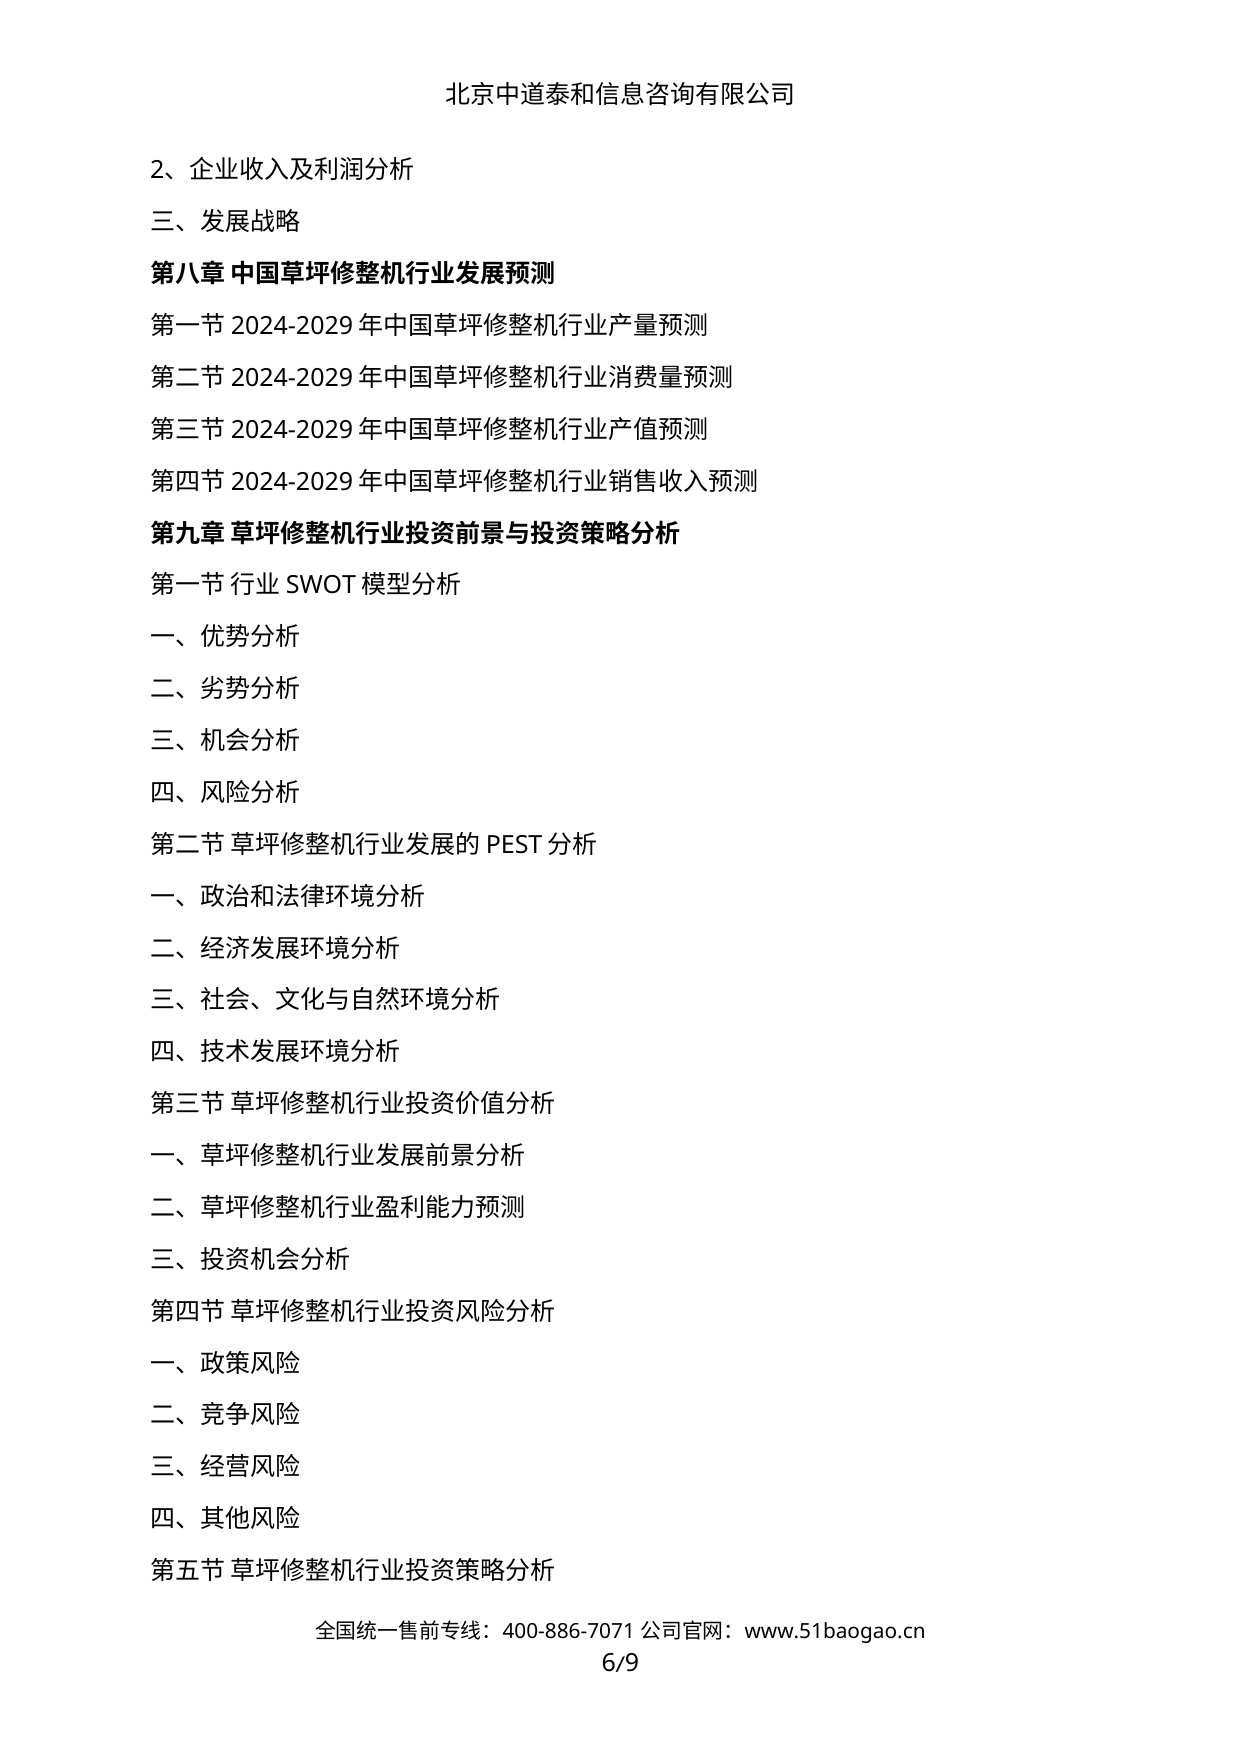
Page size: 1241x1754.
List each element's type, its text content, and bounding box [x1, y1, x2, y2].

text 三、社会、文化与自然环境分析 [150, 980, 1090, 1016]
text 四、其他风险 [150, 1499, 1090, 1535]
text 第二节 2024-2029年中国草坪修整机行业消费量预测 [150, 357, 1090, 394]
text 第一节 2024-2029年中国草坪修整机行业产量预测 [150, 306, 1090, 342]
text 一、优势分析 [150, 617, 1090, 653]
text 二、经济发展环境分析 [150, 928, 1090, 964]
text 三、投资机会分析 [150, 1239, 1090, 1276]
text 第八章 中国草坪修整机行业发展预测 [150, 254, 1090, 290]
text 四、风险分析 [150, 772, 1090, 809]
text 一、政策风险 [150, 1343, 1090, 1379]
text 第二节 草坪修整机行业发展的PEST分析 [150, 824, 1090, 861]
text 三、经营风险 [150, 1447, 1090, 1483]
text 第四节 草坪修整机行业投资风险分析 [150, 1291, 1090, 1327]
text 2、企业收入及利润分析 [150, 150, 1090, 186]
text 四、技术发展环境分析 [150, 1032, 1090, 1068]
text 二、草坪修整机行业盈利能力预测 [150, 1187, 1090, 1224]
text 第五节 草坪修整机行业投资策略分析 [150, 1551, 1090, 1587]
text 二、竞争风险 [150, 1395, 1090, 1431]
text 第一节 行业SWOT模型分析 [150, 565, 1090, 601]
text 第九章 草坪修整机行业投资前景与投资策略分析 [150, 513, 1090, 549]
text 第四节 2024-2029年中国草坪修整机行业销售收入预测 [150, 461, 1090, 497]
text 第三节 草坪修整机行业投资价值分析 [150, 1084, 1090, 1120]
text 二、劣势分析 [150, 669, 1090, 705]
text 三、机会分析 [150, 721, 1090, 757]
text 三、发展战略 [150, 202, 1090, 238]
text 第三节 2024-2029年中国草坪修整机行业产值预测 [150, 409, 1090, 446]
text 一、政治和法律环境分析 [150, 876, 1090, 912]
text 一、草坪修整机行业发展前景分析 [150, 1136, 1090, 1172]
